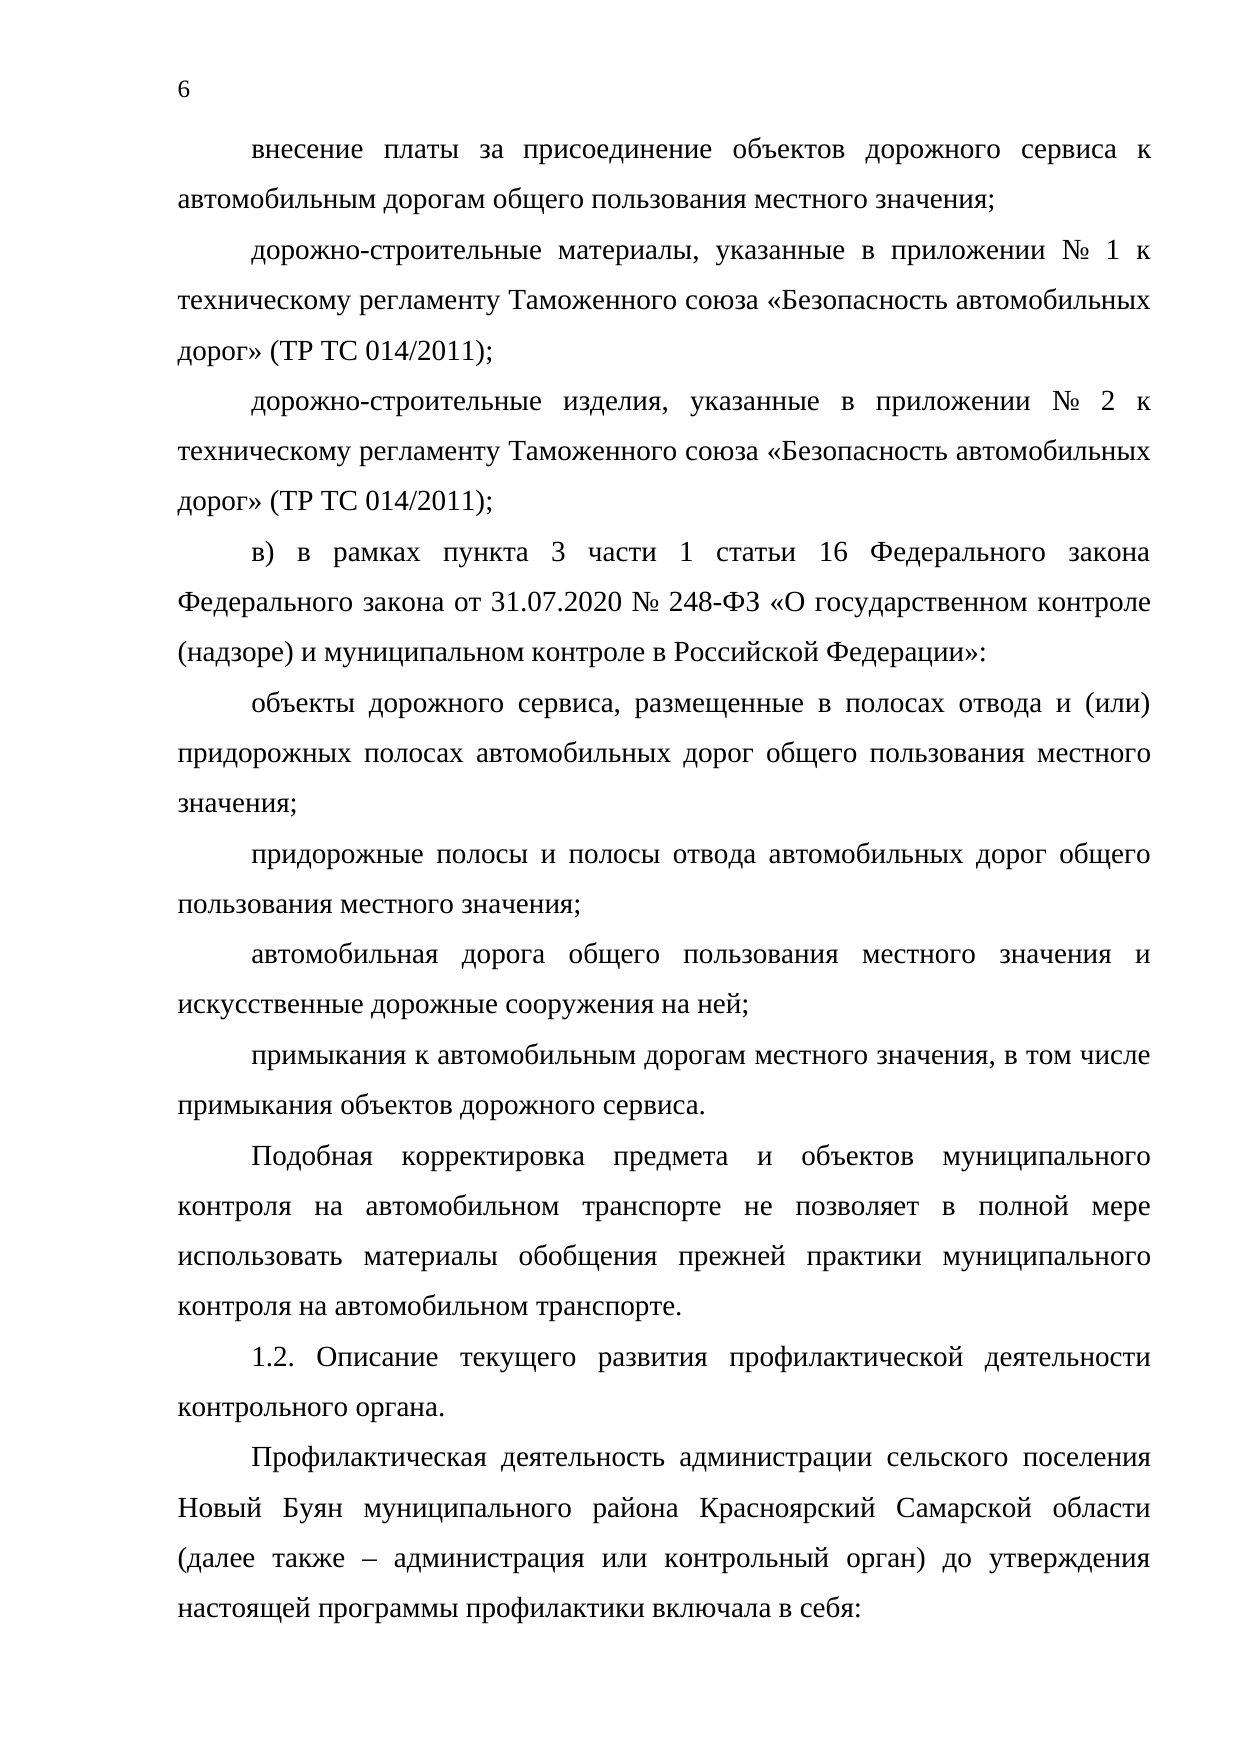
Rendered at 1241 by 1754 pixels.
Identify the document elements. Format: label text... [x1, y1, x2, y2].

text примыкания к автомобильным дорогам местного значения, в том числе примыкания объектов дорожного сервиса. [177, 1037, 1152, 1121]
text автомобильная дорога общего пользования местного значения и искусственные дорожные сооружения на ней; [177, 936, 1152, 1020]
text объекты дорожного сервиса, размещенные в полосах отвода и (или) придорожных полосах автомобильных дорог общего пользования местного значения; [177, 685, 1152, 819]
text в) в рамках пункта 3 части 1 статьи 16 Федерального закона Федерального закона от 31.07.2020 № 248-ФЗ «О государственном контроле (надзоре) и муниципальном контроле в Российской Федерации»: [177, 534, 1152, 668]
text 1.2. Описание текущего развития профилактической деятельности контрольного органа. [177, 1339, 1152, 1423]
text придорожные полосы и полосы отвода автомобильных дорог общего пользования местного значения; [177, 836, 1152, 919]
text Подобная корректировка предмета и объектов муниципального контроля на автомобильном транспорте не позволяет в полной мере использовать материалы обобщения прежней практики муниципального контроля на автомобильном транспорте. [177, 1138, 1152, 1322]
text дорожно-строительные материалы, указанные в приложении № 1 к техническому регламенту Таможенного союза «Безопасность автомобильных дорог» (ТР ТС 014/2011); [177, 232, 1152, 366]
text дорожно-строительные изделия, указанные в приложении № 2 к техническому регламенту Таможенного союза «Безопасность автомобильных дорог» (ТР ТС 014/2011); [177, 383, 1152, 517]
text внесение платы за присоединение объектов дорожного сервиса к автомобильным дорогам общего пользования местного значения; [177, 131, 1152, 215]
text Профилактическая деятельность администрации сельского поселения Новый Буян муниципального района Красноярский Самарской области (далее также – администрация или контрольный орган) до утверждения настоящей программы профилактики включала в себя: [177, 1439, 1152, 1624]
